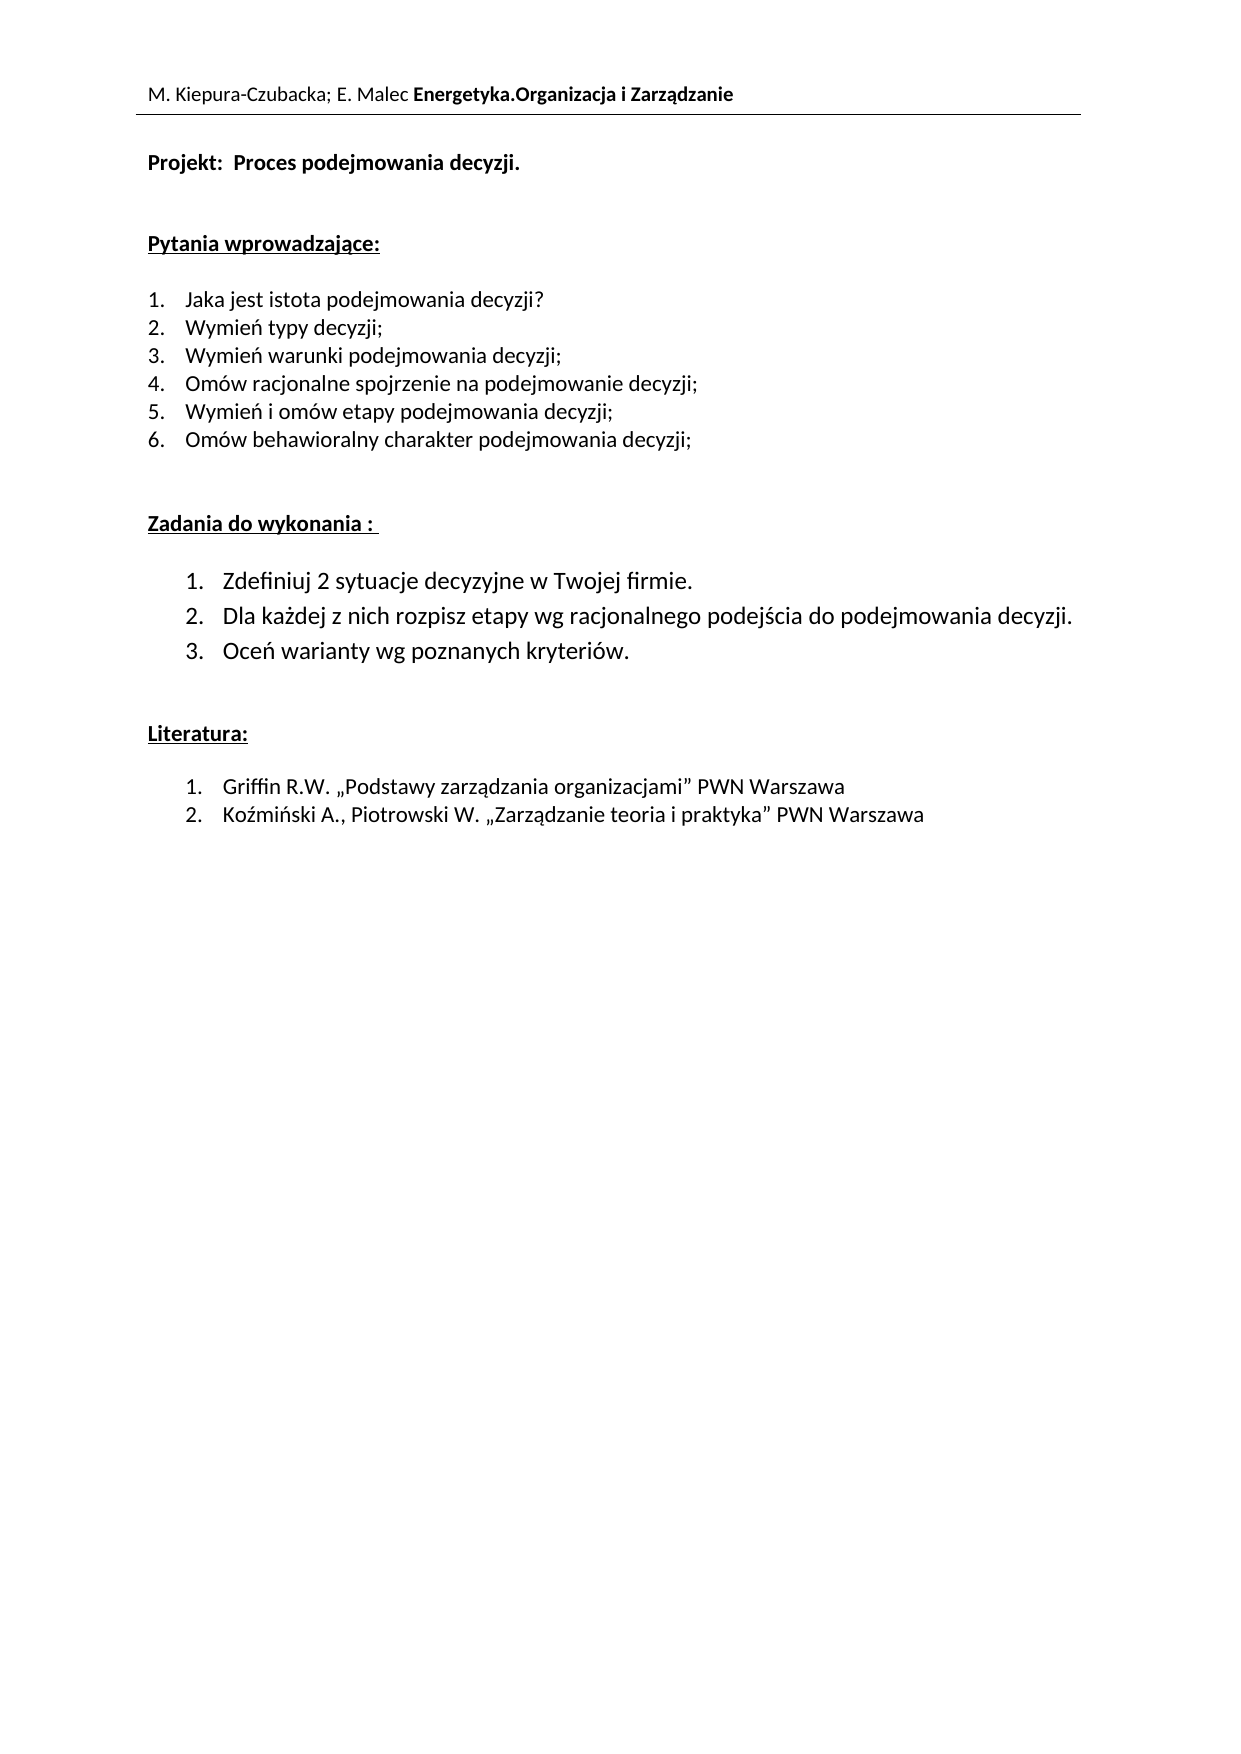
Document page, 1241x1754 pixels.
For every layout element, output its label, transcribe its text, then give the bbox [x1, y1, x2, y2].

text Zadania do wykonania : [148, 509, 1093, 537]
list Wymień warunki podejmowania decyzji; [148, 341, 1093, 369]
list Wymień i omów etapy podejmowania decyzji; [148, 397, 1093, 425]
list Omów behawioralny charakter podejmowania decyzji; [148, 425, 1093, 453]
text Projekt: Proces podejmowania decyzji. [148, 148, 1093, 176]
list Zdefiniuj 2 sytuacje decyzyjne w Twojej firmie. [185, 565, 1093, 595]
text Literatura: [148, 719, 1093, 747]
list Oceń warianty wg poznanych kryteriów. [185, 635, 1093, 665]
list Omów racjonalne spojrzenie na podejmowanie decyzji; [148, 369, 1093, 397]
list Koźmiński A., Piotrowski W. „Zarządzanie teoria i praktyka” PWN Warszawa [185, 800, 1093, 828]
list Dla każdej z nich rozpisz etapy wg racjonalnego podejścia do podejmowania decyzji. [185, 600, 1093, 630]
list Jaka jest istota podejmowania decyzji? [148, 285, 1093, 313]
list Wymień typy decyzji; [148, 313, 1093, 341]
text Pytania wprowadzające: [148, 229, 1093, 257]
list Griffin R.W. „Podstawy zarządzania organizacjami” PWN Warszawa [185, 772, 1093, 800]
